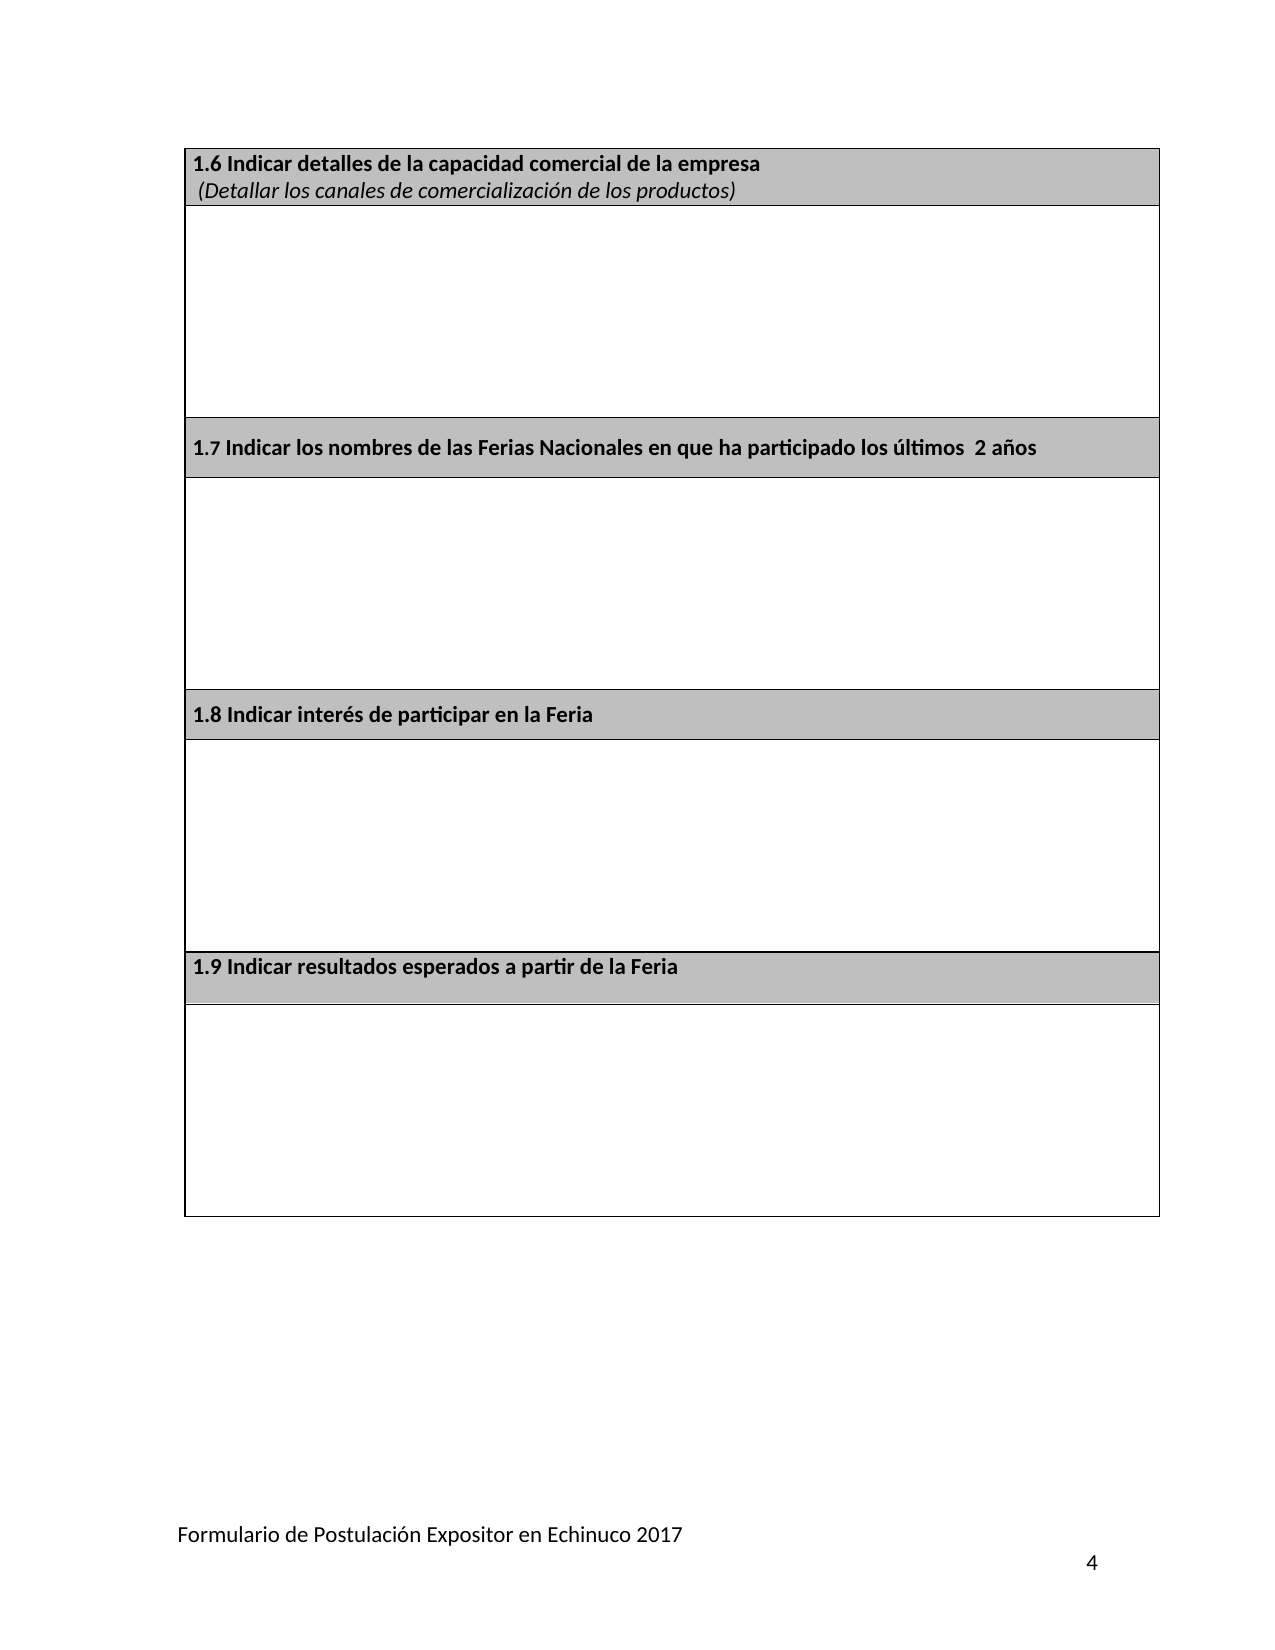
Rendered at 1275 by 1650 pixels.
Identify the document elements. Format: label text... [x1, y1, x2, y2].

table_cell [186, 1005, 1159, 1216]
table_cell 1.9 Indicar resultados esperados a partir de la Feria [186, 953, 1159, 1003]
table_cell 1.8 Indicar interés de participar en la Feria [186, 690, 1159, 739]
table_cell [186, 206, 1159, 417]
table_cell [186, 478, 1159, 689]
table_cell [186, 740, 1159, 951]
table_cell 1.7 Indicar los nombres de las Ferias Nacionales en que ha participado los últimos 2 años [186, 418, 1159, 477]
table_cell 1.6 Indicar detalles de la capacidad comercial de la empresa (Detallar los canales de comercialización de los productos) [186, 149, 1159, 205]
